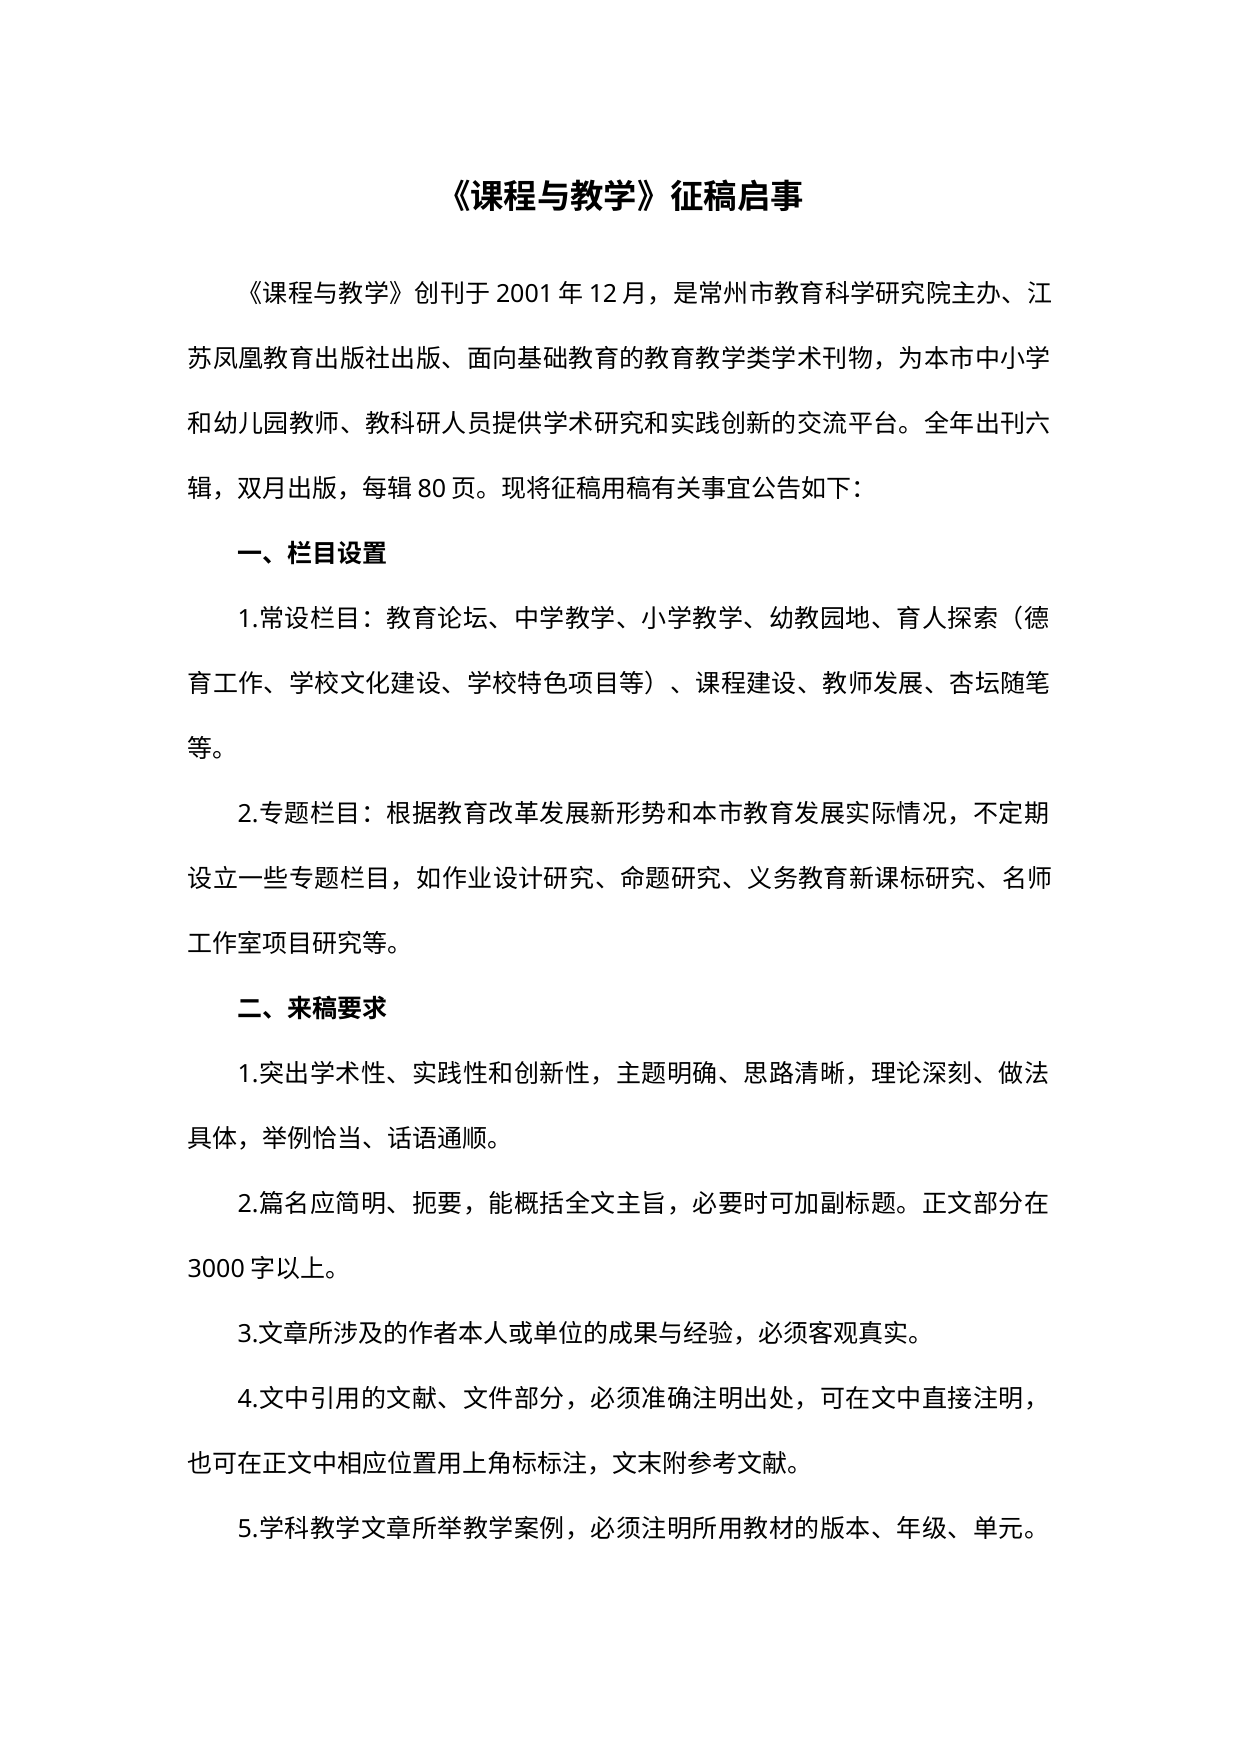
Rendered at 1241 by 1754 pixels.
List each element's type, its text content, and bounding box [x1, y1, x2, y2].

text 《课程与教学》创刊于2001年12月，是常州市教育科学研究院主办、江苏凤凰教育出版社出版、面向基础教育的教育教学类学术刊物，为本市中小学和幼儿园教师、教科研人员提供学术研究和实践创新的交流平台。全年出刊六辑，双月出版，每辑80页。现将征稿用稿有关事宜公告如下： [187, 259, 1053, 519]
text 4.文中引用的文献、文件部分，必须准确注明出处，可在文中直接注明，也可在正文中相应位置用上角标标注，文末附参考文献。 [187, 1364, 1053, 1494]
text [187, 1494, 1053, 1559]
text 《课程与教学》征稿启事 [187, 162, 1053, 227]
text 二、来稿要求 [187, 974, 1053, 1039]
text 1.常设栏目：教育论坛、中学教学、小学教学、幼教园地、育人探索（德育工作、学校文化建设、学校特色项目等）、课程建设、教师发展、杏坛随笔等。 [187, 584, 1053, 779]
text 2.专题栏目：根据教育改革发展新形势和本市教育发展实际情况，不定期设立一些专题栏目，如作业设计研究、命题研究、义务教育新课标研究、名师工作室项目研究等。 [187, 779, 1053, 974]
text 1.突出学术性、实践性和创新性，主题明确、思路清晰，理论深刻、做法具体，举例恰当、话语通顺。 [187, 1039, 1053, 1169]
text 3.文章所涉及的作者本人或单位的成果与经验，必须客观真实。 [187, 1299, 1053, 1364]
text 一、栏目设置 [187, 519, 1053, 584]
text 2.篇名应简明、扼要，能概括全文主旨，必要时可加副标题。正文部分在3000字以上。 [187, 1169, 1053, 1299]
